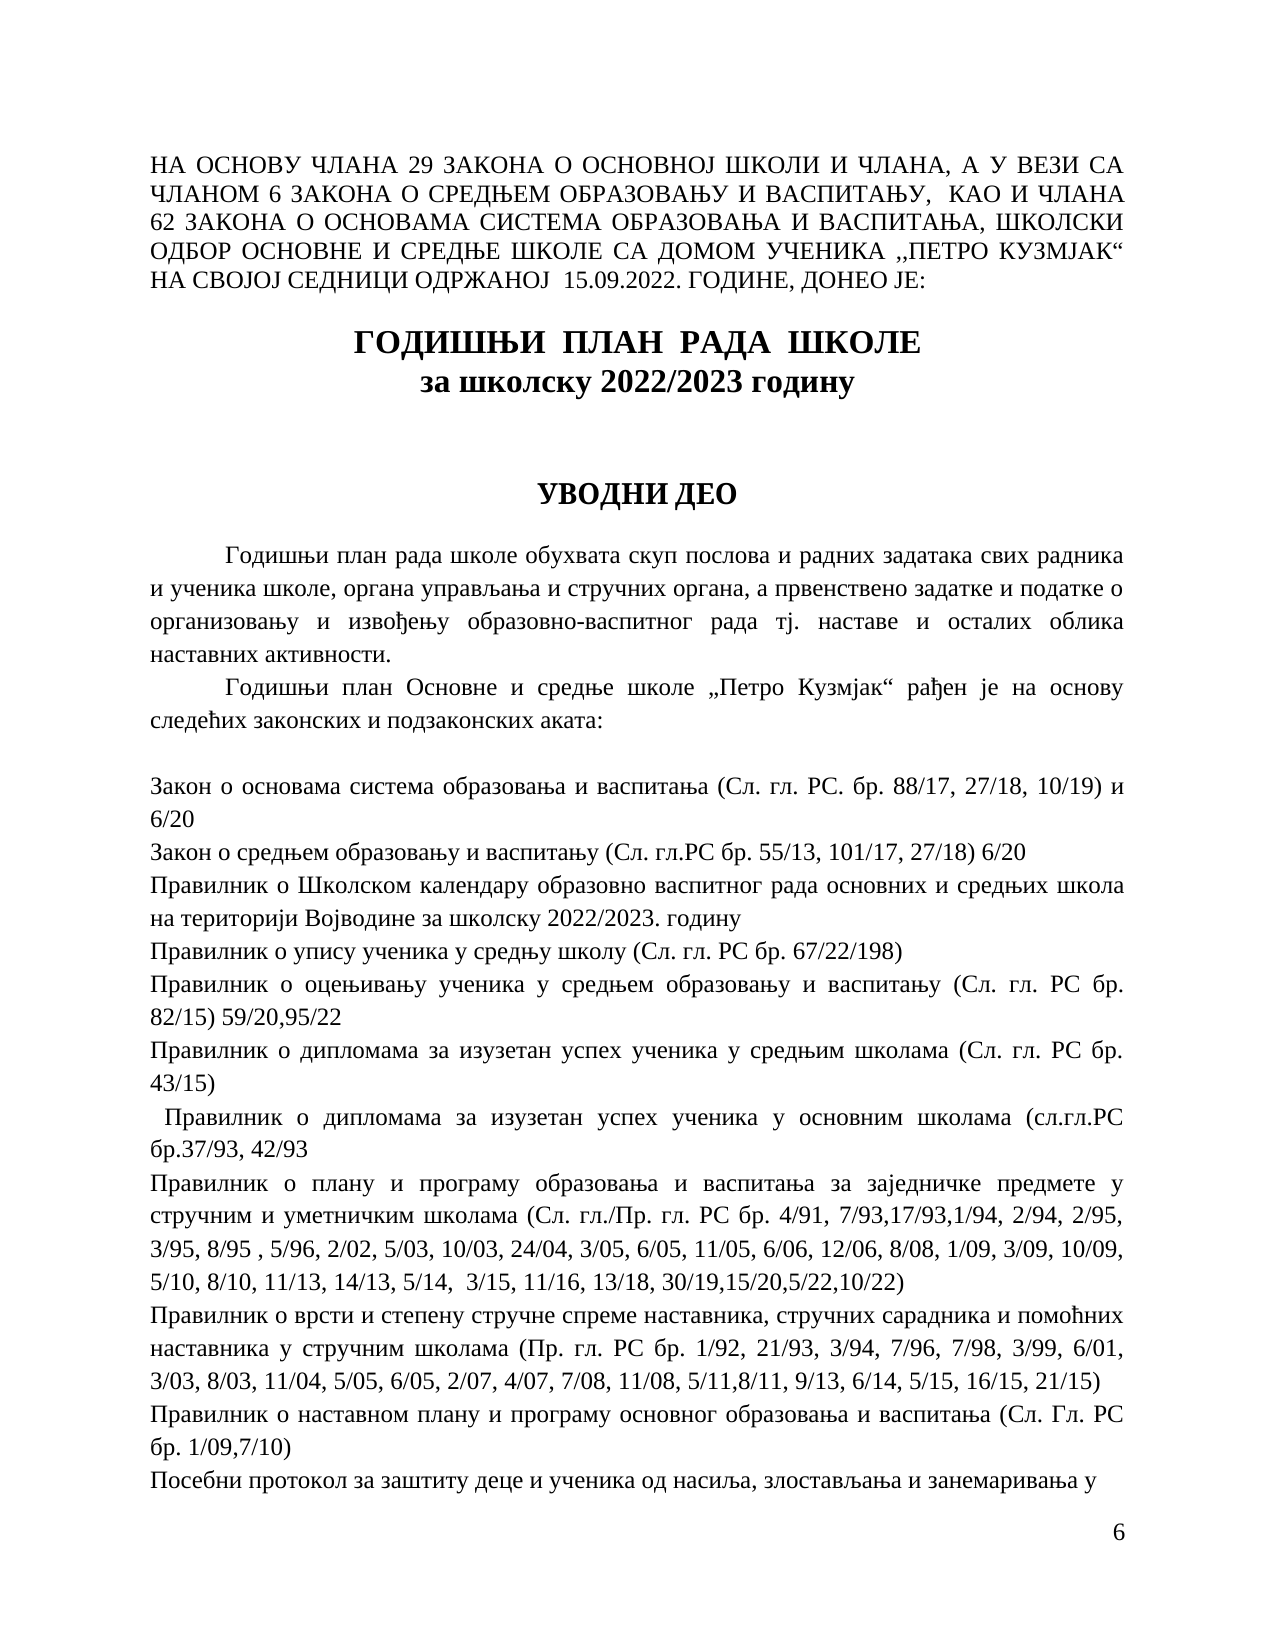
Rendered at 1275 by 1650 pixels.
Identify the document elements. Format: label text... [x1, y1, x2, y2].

text Правилник о дипломама за изузетан успех ученика у основним школама (сл.гл.РС бр.37/93, 42/93 [150, 1102, 1125, 1163]
text Правилник о плану и програму образовања и васпитања за заједничке предмете у стручним и уметничким школама (Сл. гл./Пр. гл. РС бр. 4/91, 7/93,17/93,1/94, 2/94, 2/95, 3/95, 8/95 , 5/96, 2/02, 5/03, 10/03, 24/04, 3/05, 6/05, 11/05, 6/06, 12/06, 8/08, 1/09, 3/09, 10/09, 5/10, 8/10, 11/13, 14/13, 5/14, 3/15, 11/16, 13/18, 30/19,15/20,5/22,10/22) [150, 1168, 1125, 1295]
text Посебни протокол за заштиту деце и ученика од насиља, злостављања и занемаривања у [150, 1465, 1125, 1493]
text Правилник о наставном плану и програму основног образовања и васпитања (Сл. Гл. РС бр. 1/09,7/10) [150, 1399, 1125, 1461]
text Годишњи план Основне и средње школе „Петро Кузмјак“ рађен је на основу следећих законских и подзаконских аката: [150, 672, 1125, 734]
text Правилник о дипломама за изузетан успех ученика у средњим школама (Сл. гл. РС бр. 43/15) [150, 1036, 1125, 1097]
text ГОДИШЊИ ПЛАН РАДА ШКОЛЕ [150, 322, 1125, 361]
subtitle УВОДНИ ДЕО [150, 478, 1125, 511]
text Правилник о Школском календару образовно васпитног рада основних и средњих школа на територији Војводине за школску 2022/2023. годину [150, 870, 1125, 932]
text Правилник о оцењивању ученика у средњем образовању и васпитању (Сл. гл. РС бр. 82/15) 59/20,95/22 [150, 969, 1125, 1031]
text Правилник о врсти и степену стручне спреме наставника, стручних сарадника и помоћних наставника у стручним школама (Пр. гл. РС бр. 1/92, 21/93, 3/94, 7/96, 7/98, 3/99, 6/01, 3/03, 8/03, 11/04, 5/05, 6/05, 2/07, 4/07, 7/08, 11/08, 5/11,8/11, 9/13, 6/14, 5/15, 16/15, 21/15) [150, 1300, 1125, 1394]
text Годишњи план рада школе обухвата скуп послова и радних задатака свих радника и ученика школе, органа управљања и стручних органа, а првенствено задатке и податке о организовању и извођењу образовно-васпитног рада тј. наставе и осталих облика наставних активности. [150, 540, 1125, 668]
text Закон о средњем образовању и васпитању (Сл. гл.РС бр. 55/13, 101/17, 27/18) 6/20 [150, 837, 1125, 866]
text НА ОСНОВУ ЧЛАНА 29 ЗАКОНА О ОСНОВНОЈ ШКОЛИ И ЧЛАНА, А У ВЕЗИ СА ЧЛАНОМ 6 ЗАКОНА О СРЕДЊЕМ ОБРАЗОВАЊУ И ВАСПИТАЊУ, КАО И ЧЛАНА 62 ЗАКОНА О ОСНОВАМА СИСТЕМА ОБРАЗОВАЊА И ВАСПИТАЊА, ШКОЛСКИ ОДБОР ОСНОВНЕ И СРЕДЊЕ ШКОЛЕ СА ДОМОМ УЧЕНИКА ,,ПЕТРО КУЗМЈАК“ НА СВОЈОЈ СЕДНИЦИ ОДРЖАНОЈ 15.09.2022. ГОДИНЕ, ДОНЕО ЈЕ: [150, 150, 1125, 294]
text Правилник о упису ученика у средњу школу (Сл. гл. РС бр. 67/22/198) [150, 936, 1125, 965]
text Закон о основама система образовања и васпитања (Сл. гл. РС. бр. 88/17, 27/18, 10/19) и 6/20 [150, 771, 1125, 833]
text за школску 2022/2023 годину [150, 361, 1125, 399]
